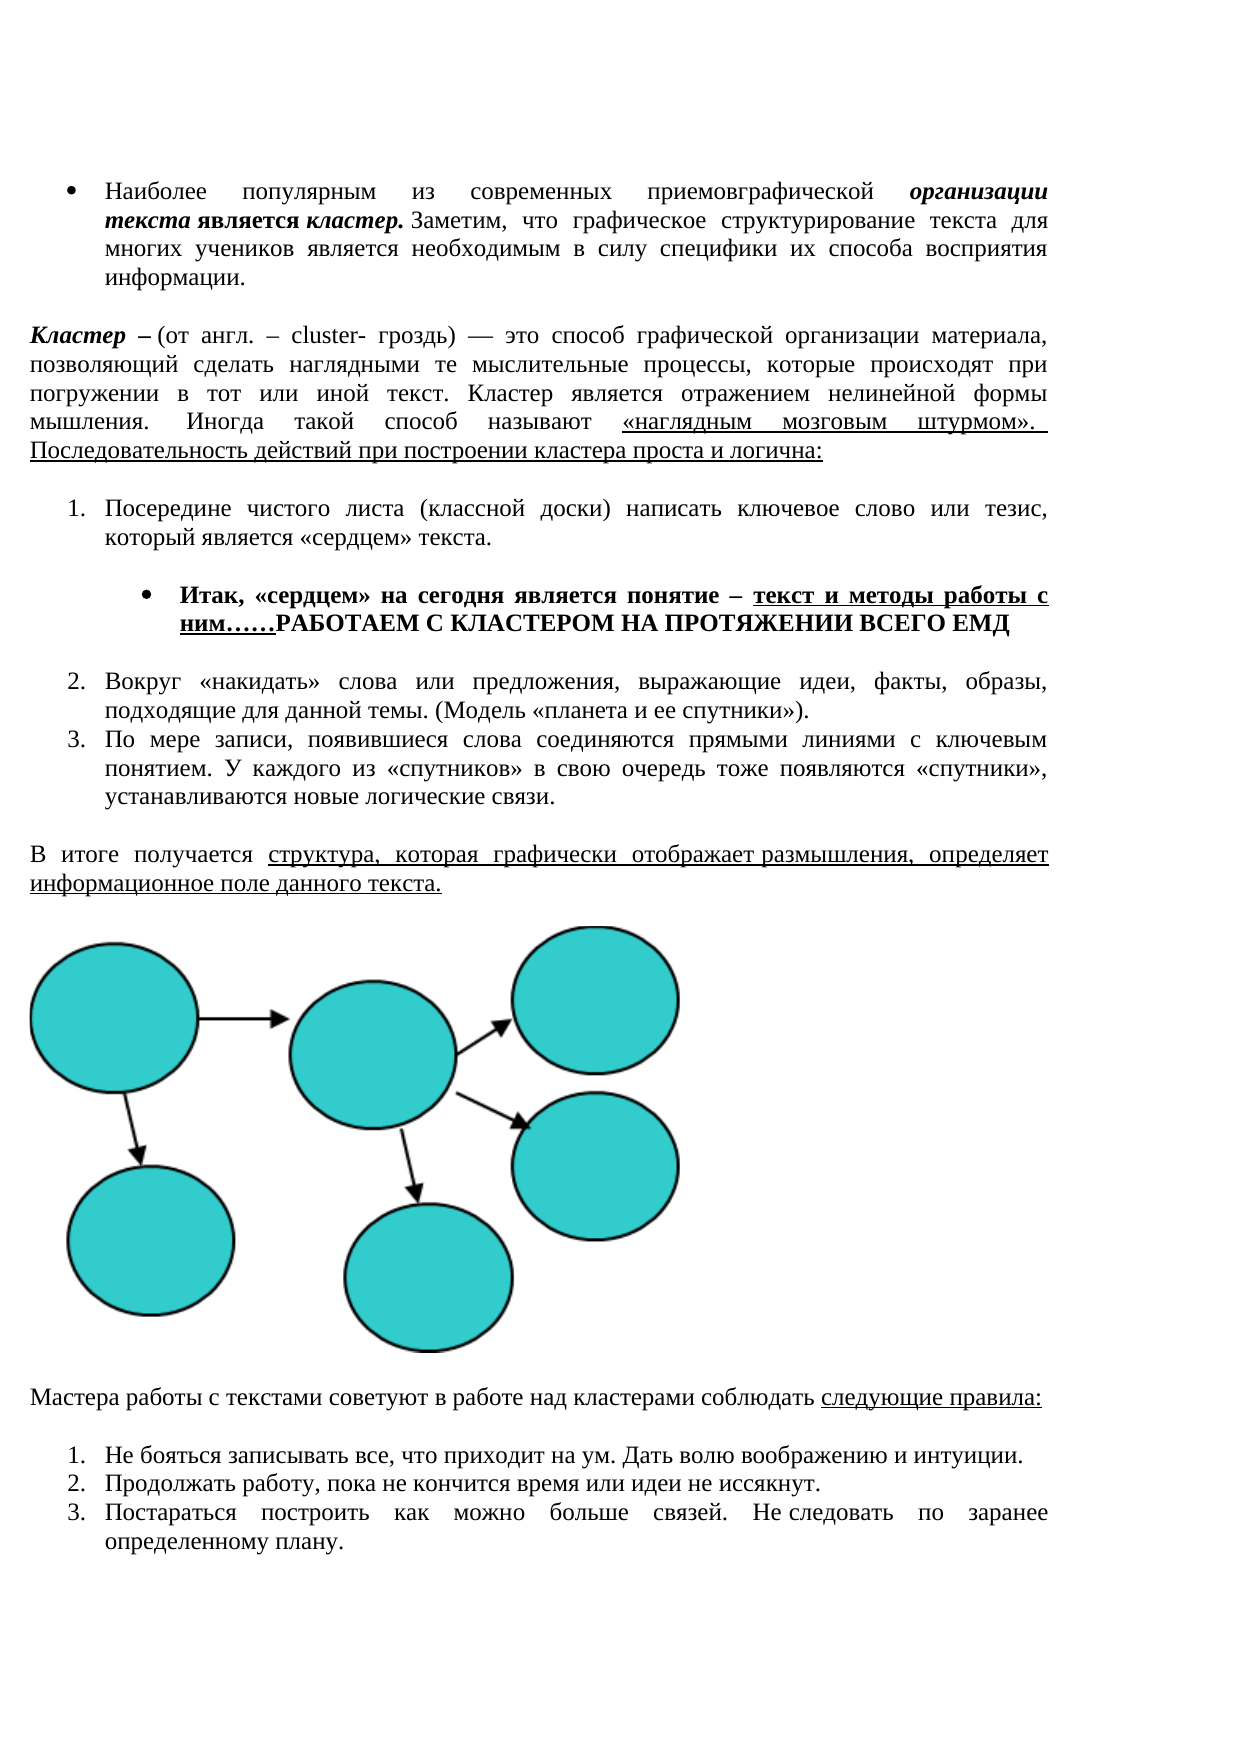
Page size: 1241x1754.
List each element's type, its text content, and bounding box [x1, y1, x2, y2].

list Посередине чистого листа (классной доски) написать ключевое слово или тезис, который является «сердцем» текста. [67, 493, 1048, 551]
picture [29, 926, 680, 1353]
list Вокруг «накидать» слова или предложения, выражающие идеи, факты, образы, подходящие для данной темы. (Модель «планета и ее спутники»). [67, 666, 1048, 724]
list По мере записи, появившиеся слова соединяются прямыми линиями с ключевым понятием. У каждого из «спутников» в свою очередь тоже появляются «спутники», устанавливаются новые логические связи. [67, 724, 1048, 810]
text Кластер – (от англ. – cluster- гроздь) — это способ графической организации материала, позволяющий сделать наглядными те мыслительные процессы, которые происходят при погружении в тот или иной текст. Кластер является отражением нелинейной формы мышления. Иногда такой способ называют «наглядным мозговым штурмом». Последовательность действий при построении кластера проста и логична: [29, 320, 1048, 464]
list Наиболее популярным из современных приемовграфической организации текста является кластер. Заметим, что графическое структурирование текста для многих учеников является необходимым в силу специфики их способа восприятия информации. [67, 176, 1048, 291]
text В итоге получается структура, которая графически отображает размышления, определяет информационное поле данного текста. [29, 839, 1048, 897]
text Мастера работы с текстами советуют в работе над кластерами соблюдать следующие правила: [29, 1382, 1048, 1411]
list Не бояться записывать все, что приходит на ум. Дать волю воображению и интуиции. [67, 1440, 1048, 1468]
list Продолжать работу, пока не кончится время или идеи не иссякнут. [67, 1468, 1048, 1497]
list Постараться построить как можно больше связей. Не следовать по заранее определенному плану. [67, 1497, 1048, 1555]
list Итак, «сердцем» на сегодня является понятие – текст и методы работы с ним……РАБОТАЕМ С КЛАСТЕРОМ НА ПРОТЯЖЕНИИ ВСЕГО ЕМД [142, 580, 1048, 637]
